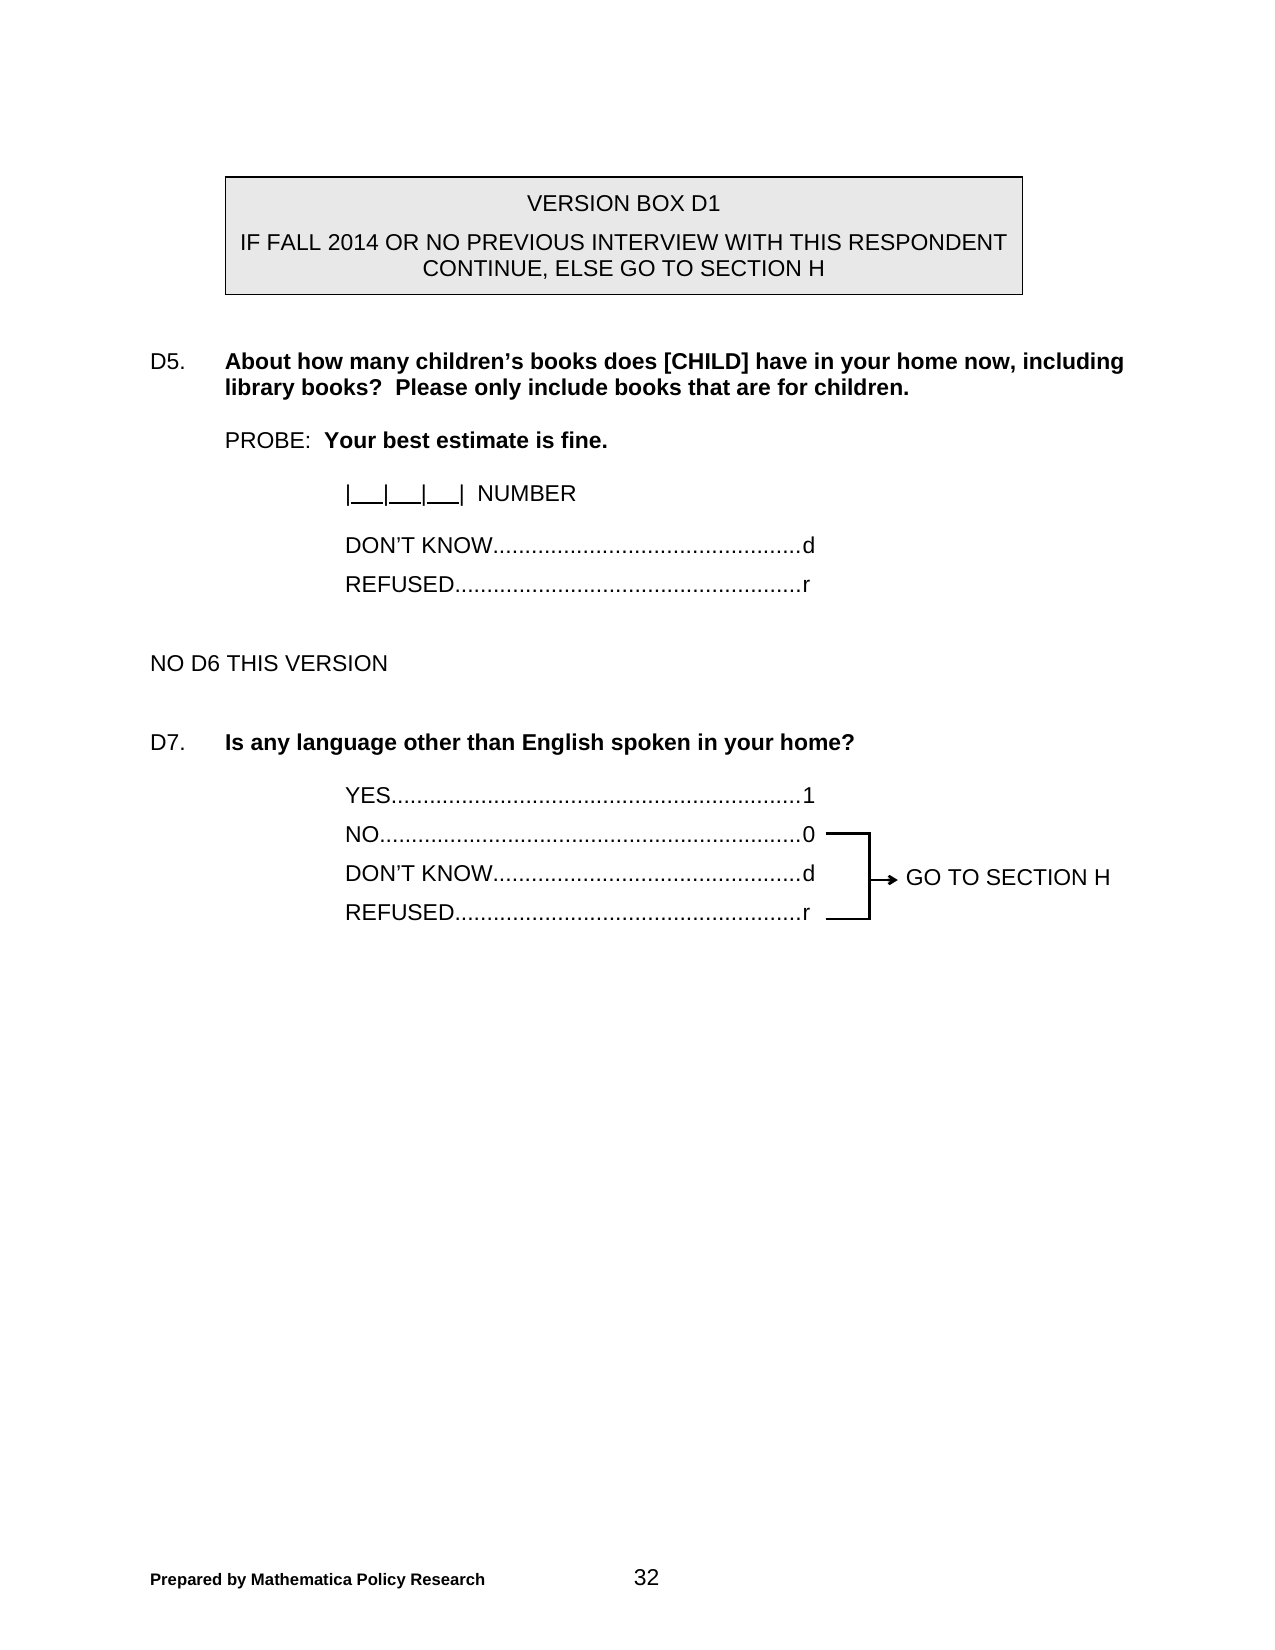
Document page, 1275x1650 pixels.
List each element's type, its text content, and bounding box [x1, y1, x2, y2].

text REFUSED r [300, 898, 1125, 925]
text | | | | NUMBER [300, 479, 1125, 506]
text D5. About how many children’s books does [CHILD] have in your home now, including library books? Please only include books that are for children. [150, 348, 1125, 400]
text DON’T KNOW d [300, 532, 1125, 558]
text NO D6 THIS VERSION [150, 650, 1125, 676]
text PROBE: Your best estimate is fine. [150, 427, 1125, 453]
text NO 0 [300, 821, 1125, 847]
text DON’T KNOW d [300, 859, 1125, 886]
text D7. Is any language other than English spoken in your home? [150, 729, 1125, 756]
table_header VERSION BOX D1 IF FALL 2014 OR NO PREVIOUS INTERVIEW WITH THIS RESPONDENT CONTINUE, ELSE GO TO SECTION H [226, 178, 1022, 294]
text YES 1 [300, 782, 1125, 808]
text REFUSED r [300, 571, 1125, 597]
